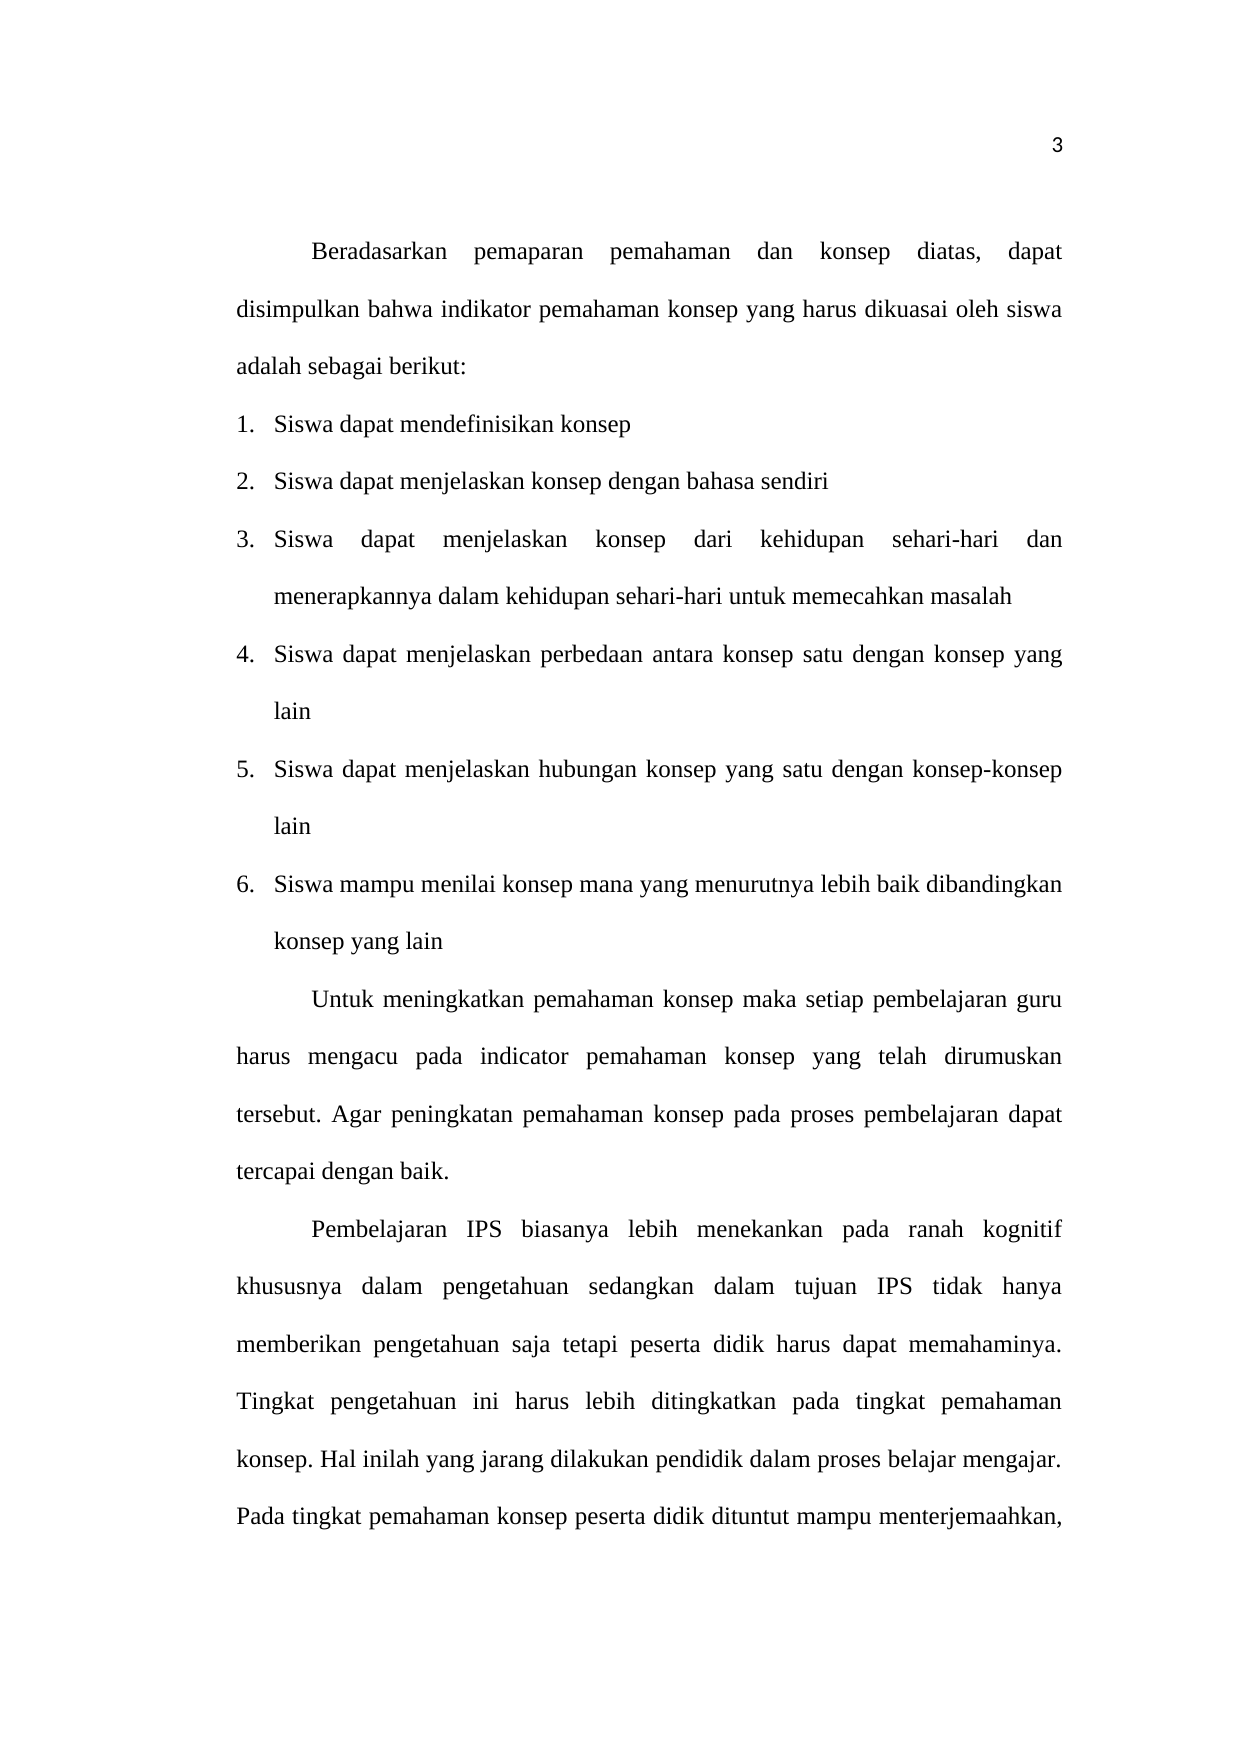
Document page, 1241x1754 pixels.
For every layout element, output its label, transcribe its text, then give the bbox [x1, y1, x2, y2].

list Siswa dapat menjelaskan konsep dari kehidupan sehari-hari dan menerapkannya dalam kehidupan sehari-hari untuk memecahkan masalah [236, 524, 1063, 610]
list Siswa dapat menjelaskan konsep dengan bahasa sendiri [236, 466, 1063, 495]
list Untuk meningkatkan pemahaman konsep maka setiap pembelajaran guru harus mengacu pada indicator pemahaman konsep yang telah dirumuskan tersebut. Agar peningkatan pemahaman konsep pada proses pembelajaran dapat tercapai dengan baik. [236, 984, 1063, 1185]
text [236, 1214, 1063, 1530]
list Siswa dapat menjelaskan hubungan konsep yang satu dengan konsep-konsep lain [236, 754, 1063, 840]
list Siswa dapat mendefinisikan konsep [236, 409, 1063, 437]
list Siswa dapat menjelaskan perbedaan antara konsep satu dengan konsep yang lain [236, 639, 1063, 725]
text Beradasarkan pemaparan pemahaman dan konsep diatas, dapat disimpulkan bahwa indikator pemahaman konsep yang harus dikuasai oleh siswa adalah sebagai berikut: [236, 236, 1063, 380]
list Siswa mampu menilai konsep mana yang menurutnya lebih baik dibandingkan konsep yang lain [236, 869, 1063, 955]
